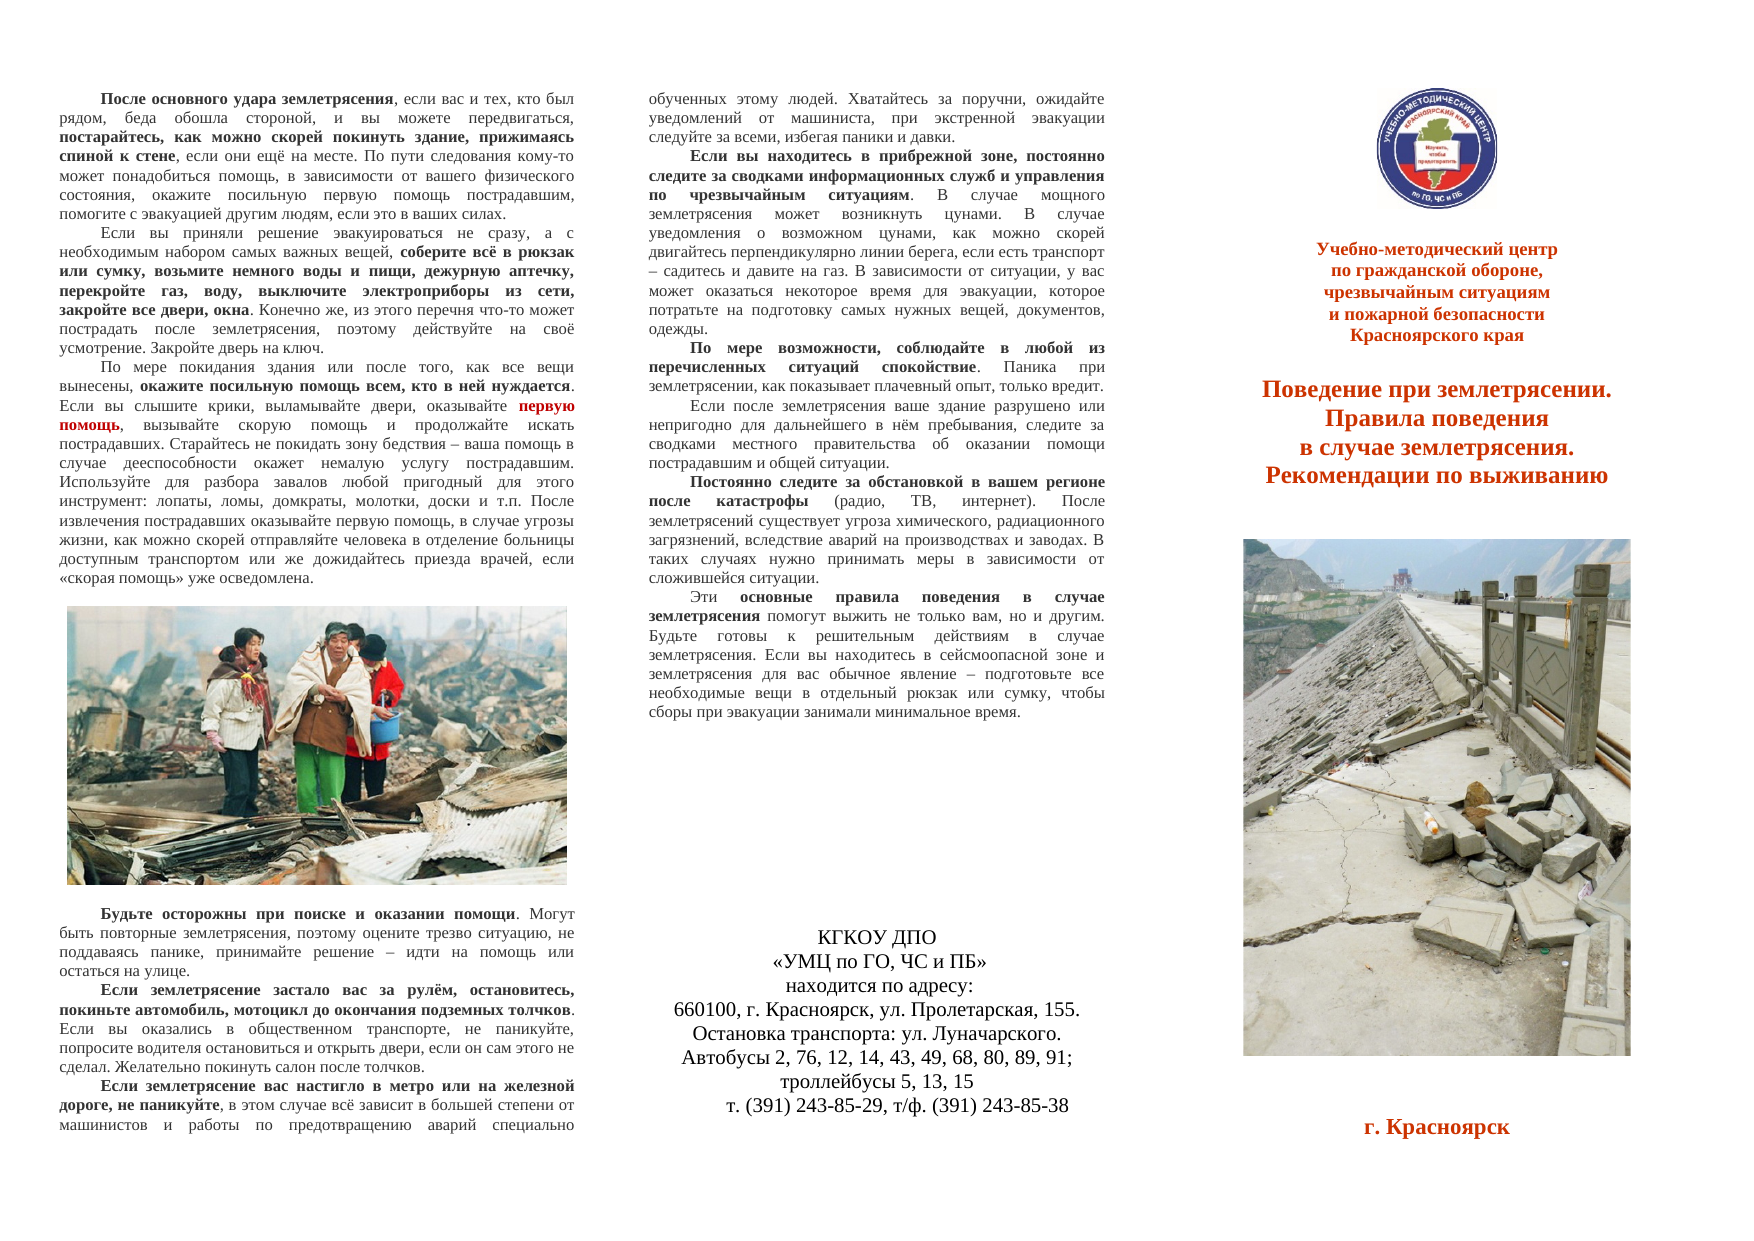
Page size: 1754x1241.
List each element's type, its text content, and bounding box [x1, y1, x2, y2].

text . Красноярск, ул. Пролетарская, 155. [648, 997, 1105, 1021]
text Рекомендации по выживанию [1179, 461, 1695, 489]
text Остановка транспорта: ул. Луначарского. [648, 1021, 1105, 1045]
text «УМЦ по ГО, ЧС и ПБ» [648, 949, 1105, 973]
text Красноярского края [1179, 324, 1695, 346]
text находится по адресу: [648, 973, 1105, 997]
picture [67, 606, 567, 885]
text Если землетрясение вас настигло в метро или на железной дороге, не паникуйте, в этом случае всё зависит в большей степени от машинистов и работы по предотвращению аварий специально обученных этому людей. Хватайтесь за поручни, ожидайте уведомлений от машиниста, при экстренной эвакуации следуйте за всеми, избегая паники и давки. [648, 89, 1105, 146]
text Постоянно следите за обстановкой в вашем регионе после катастрофы (радио, ТВ, интернет). После землетрясений существует угроза химического, радиационного загрязнений, вследствие аварий на производствах и заводах. В таких случаях нужно принимать меры в зависимости от сложившейся ситуации. [648, 472, 1105, 587]
text Если после землетрясения ваше здание разрушено или непригодно для дальнейшего в нём пребывания, следите за сводками местного правительства об оказании помощи пострадавшим и общей ситуации. [648, 395, 1105, 472]
text Поведение при землетрясении. [1179, 374, 1695, 403]
text Если вы приняли решение эвакуироваться не сразу, а с необходимым набором самых важных вещей, соберите всё в рюкзак или сумку, возьмите немного воды и пищи, дежурную аптечку, перекройте газ, воду, выключите электроприборы из сети, закройте все двери, окна. Конечно же, из этого перечня что-то может пострадать после землетрясения, поэтому действуйте на своё усмотрение. Закройте дверь на ключ. [59, 223, 575, 357]
picture [1243, 539, 1631, 1056]
text Будьте осторожны при поиске и оказании помощи. Могут быть повторные землетрясения, поэтому оцените трезво ситуацию, не поддаваясь панике, принимайте решение – идти на помощь или остаться на улице. [59, 903, 575, 980]
text Правила поведения [1179, 403, 1695, 432]
text По мере возможности, соблюдайте в любой из перечисленных ситуаций спокойствие. Паника при землетрясении, как показывает плачевный опыт, только вредит. [648, 338, 1105, 395]
text т. (391) 243-85-29, т/ф. (391) 243-85-38 [648, 1093, 1105, 1117]
text чрезвычайным ситуациям [1179, 281, 1695, 302]
text по гражданской обороне, [1179, 259, 1695, 281]
text После основного удара землетрясения, если вас и тех, кто был рядом, беда обошла стороной, и вы можете передвигаться, постарайтесь, как можно скорей покинуть здание, прижимаясь спиной к стене, если они ещё на месте. По пути следования кому-то может понадобиться помощь, в зависимости от вашего физического состояния, окажите посильную первую помощь пострадавшим, помогите с эвакуацией другим людям, если это в ваших силах. [59, 89, 575, 223]
text троллейбусы 5, 13, 15 [648, 1069, 1105, 1093]
text и пожарной безопасности [1179, 302, 1695, 324]
text в случае землетрясения. [1179, 432, 1695, 461]
text г. Красноярск [1179, 1113, 1695, 1139]
picture [1376, 88, 1498, 209]
text Эти основные правила поведения в случае землетрясения помогут выжить не только вам, но и другим. Будьте готовы к решительным действиям в случае землетрясения. Если вы находитесь в сейсмоопасной зоне и землетрясения для вас обычное явление – подготовьте все необходимые вещи в отдельный рюкзак или сумку, чтобы сборы при эвакуации занимали минимальное время. [648, 587, 1105, 721]
text Если землетрясение вас настигло в метро или на железной дороге, не паникуйте, в этом случае всё зависит в большей степени от машинистов и работы по предотвращению аварий специально обученных этому людей. Хватайтесь за поручни, ожидайте уведомлений от машиниста, при экстренной эвакуации следуйте за всеми, избегая паники и давки. [59, 1076, 575, 1133]
text Если землетрясение застало вас за рулём, остановитесь, покиньте автомобиль, мотоцикл до окончания подземных толчков. Если вы оказались в общественном транспорте, не паникуйте, попросите водителя остановиться и открыть двери, если он сам этого не сделал. Желательно покинуть салон после толчков. [59, 980, 575, 1076]
text Учебно-методический центр [1179, 238, 1695, 259]
text Автобусы 2, 76, 12, 14, 43, 49, 68, 80, 89, 91; [648, 1045, 1105, 1069]
text КГКОУ ДПО [648, 925, 1105, 949]
text По мере покидания здания или после того, как все вещи вынесены, окажите посильную помощь всем, кто в ней нуждается. Если вы слышите крики, выламывайте двери, оказывайте первую помощь, вызывайте скорую помощь и продолжайте искать пострадавших. Старайтесь не покидать зону бедствия – ваша помощь в случае дееспособности окажет немалую услугу пострадавшим. Используйте для разбора завалов любой пригодный для этого инструмент: лопаты, ломы, домкраты, молотки, доски и т.п. После извлечения пострадавших оказывайте первую помощь, в случае угрозы жизни, как можно скорей отправляйте человека в отделение больницы доступным транспортом или же дожидайтесь приезда врачей, если «скорая помощь» уже осведомлена. [59, 357, 575, 587]
text Если вы находитесь в прибрежной зоне, постоянно следите за сводками информационных служб и управления по чрезвычайным ситуациям. В случае мощного землетрясения может возникнуть цунами. В случае уведомления о возможном цунами, как можно скорей двигайтесь перпендикулярно линии берега, если есть транспорт – садитесь и давите на газ. В зависимости от ситуации, у вас может оказаться некоторое время для эвакуации, которое потратьте на подготовку самых нужных вещей, документов, одежды. [648, 146, 1105, 338]
